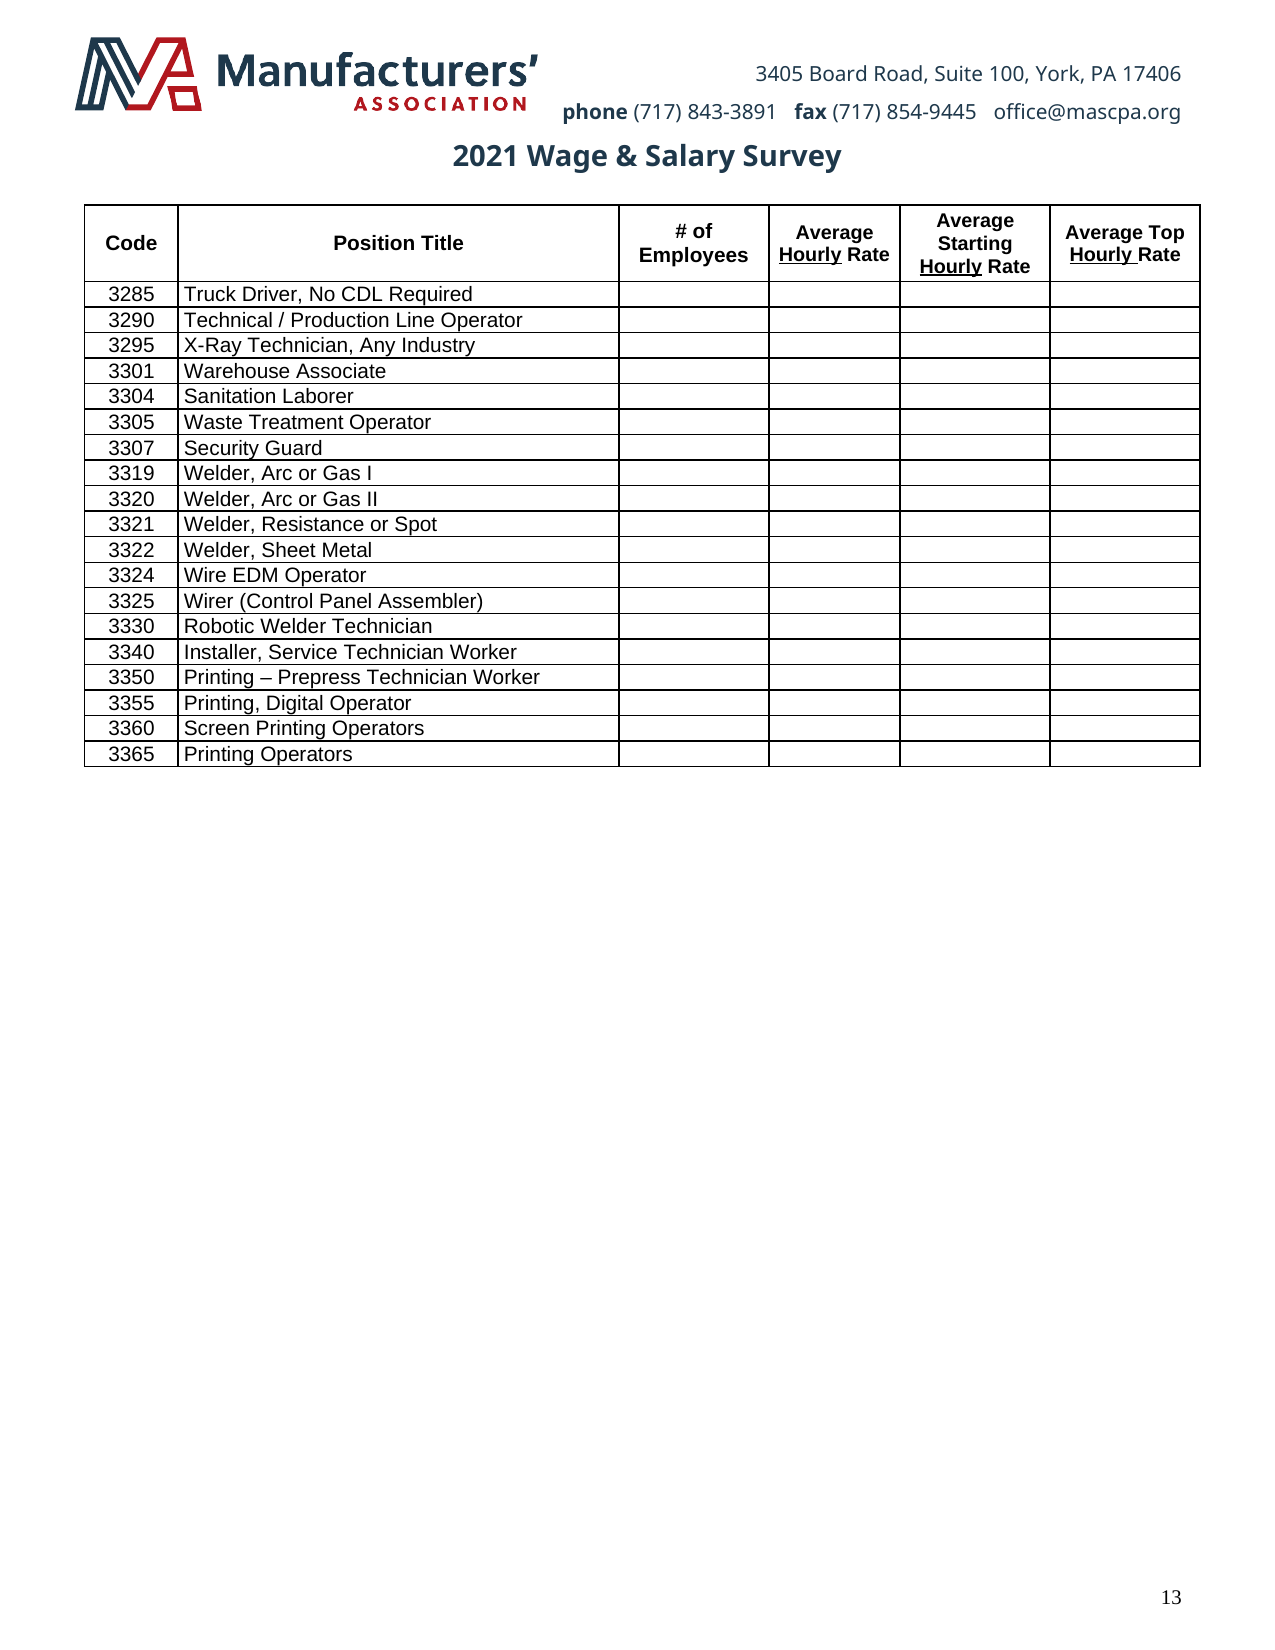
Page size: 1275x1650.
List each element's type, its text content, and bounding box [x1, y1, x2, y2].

table_cell [1051, 384, 1199, 408]
table_cell Average Hourly Rate [770, 206, 899, 281]
table_cell [1051, 665, 1199, 689]
table_cell [1051, 333, 1199, 357]
table_cell [901, 691, 1049, 714]
table_cell 3295 [85, 333, 177, 357]
table_cell Printing, Digital Operator [179, 691, 618, 714]
table_cell 3330 [85, 614, 177, 638]
table_cell Technical / Production Line Operator [179, 308, 618, 332]
table_cell [620, 742, 768, 766]
table_cell [620, 537, 768, 561]
table_cell Welder, Sheet Metal [179, 537, 618, 561]
table_cell [770, 665, 899, 689]
table_cell Wire EDM Operator [179, 563, 618, 587]
table_cell Welder, Arc or Gas I [179, 461, 618, 485]
table_cell Position Title [179, 206, 618, 281]
table_cell [1051, 359, 1199, 383]
table_cell [620, 640, 768, 663]
table_cell [770, 537, 899, 561]
table_cell 3355 [85, 691, 177, 714]
table_cell [620, 665, 768, 689]
table_cell [770, 614, 899, 638]
table_cell [901, 716, 1049, 740]
table_cell Welder, Arc or Gas II [179, 486, 618, 510]
table_cell [620, 563, 768, 587]
table_cell [901, 665, 1049, 689]
table_cell Security Guard [179, 435, 618, 459]
table_cell [1051, 691, 1199, 714]
table_cell 3320 [85, 486, 177, 510]
table_cell [901, 588, 1049, 612]
table_cell [770, 461, 899, 485]
table_cell 3324 [85, 563, 177, 587]
table_cell [901, 308, 1049, 332]
table_cell [901, 537, 1049, 561]
table_cell [770, 640, 899, 663]
table_cell [901, 486, 1049, 510]
table_cell [1051, 563, 1199, 587]
table_cell 3360 [85, 716, 177, 740]
table_cell [620, 410, 768, 434]
table_cell 3340 [85, 640, 177, 663]
table_cell Truck Driver, No CDL Required [179, 282, 618, 306]
table_cell # of Employees [620, 206, 768, 281]
table_cell [901, 435, 1049, 459]
table_cell [901, 512, 1049, 536]
table_cell [770, 435, 899, 459]
table_cell [1051, 537, 1199, 561]
table_cell Printing Operators [179, 742, 618, 766]
table_cell [770, 486, 899, 510]
table_cell [901, 333, 1049, 357]
table_cell [1051, 640, 1199, 663]
table_cell Code [85, 206, 177, 281]
table_cell [770, 716, 899, 740]
table_cell Installer, Service Technician Worker [179, 640, 618, 663]
table_cell [770, 691, 899, 714]
table_cell Waste Treatment Operator [179, 410, 618, 434]
table_cell [620, 435, 768, 459]
table_cell [620, 614, 768, 638]
table_cell 3321 [85, 512, 177, 536]
table_cell [620, 384, 768, 408]
table_cell [901, 742, 1049, 766]
table_cell [770, 384, 899, 408]
table_cell [1051, 512, 1199, 536]
table_cell [620, 282, 768, 306]
table_cell [1051, 588, 1199, 612]
table_cell [620, 512, 768, 536]
table_cell [901, 640, 1049, 663]
table_cell [901, 282, 1049, 306]
table_cell 3301 [85, 359, 177, 383]
table_cell 3365 [85, 742, 177, 766]
table_cell [770, 308, 899, 332]
table_cell [770, 588, 899, 612]
table_cell 3322 [85, 537, 177, 561]
table_cell [620, 461, 768, 485]
table_cell [770, 563, 899, 587]
table_cell Welder, Resistance or Spot [179, 512, 618, 536]
table_cell Warehouse Associate [179, 359, 618, 383]
table_cell [620, 333, 768, 357]
table_cell Average Top Hourly Rate [1051, 206, 1199, 281]
table_cell [901, 384, 1049, 408]
picture [218, 52, 538, 111]
table_cell Wirer (Control Panel Assembler) [179, 588, 618, 612]
table_cell [1051, 614, 1199, 638]
table_cell [620, 359, 768, 383]
table_cell 3285 [85, 282, 177, 306]
table_cell 3319 [85, 461, 177, 485]
table_cell [901, 563, 1049, 587]
table_cell 3325 [85, 588, 177, 612]
table_cell [1051, 742, 1199, 766]
table_cell [770, 512, 899, 536]
table_cell [770, 282, 899, 306]
table_cell 3350 [85, 665, 177, 689]
table_cell [620, 588, 768, 612]
table_cell 3290 [85, 308, 177, 332]
table_cell [901, 410, 1049, 434]
table_cell [1051, 716, 1199, 740]
table_cell Screen Printing Operators [179, 716, 618, 740]
table_cell X-Ray Technician, Any Industry [179, 333, 618, 357]
table_cell [1051, 435, 1199, 459]
table_cell [620, 486, 768, 510]
table_cell 3304 [85, 384, 177, 408]
table_cell [770, 410, 899, 434]
table_cell 3307 [85, 435, 177, 459]
table_cell [1051, 410, 1199, 434]
table_cell [1051, 308, 1199, 332]
table_cell [620, 716, 768, 740]
table_cell Average Starting Hourly Rate [901, 206, 1049, 281]
table_cell [620, 691, 768, 714]
table_cell [901, 614, 1049, 638]
table_cell 3305 [85, 410, 177, 434]
table_cell [770, 742, 899, 766]
table_cell [770, 333, 899, 357]
table_cell Robotic Welder Technician [179, 614, 618, 638]
table_cell [620, 308, 768, 332]
picture [167, 86, 202, 111]
table_cell Printing – Prepress Technician Worker [179, 665, 618, 689]
table_cell [1051, 282, 1199, 306]
table_cell [1051, 486, 1199, 510]
table_cell [1051, 461, 1199, 485]
table_cell [770, 359, 899, 383]
table_cell [901, 461, 1049, 485]
table_cell Sanitation Laborer [179, 384, 618, 408]
table_cell [901, 359, 1049, 383]
